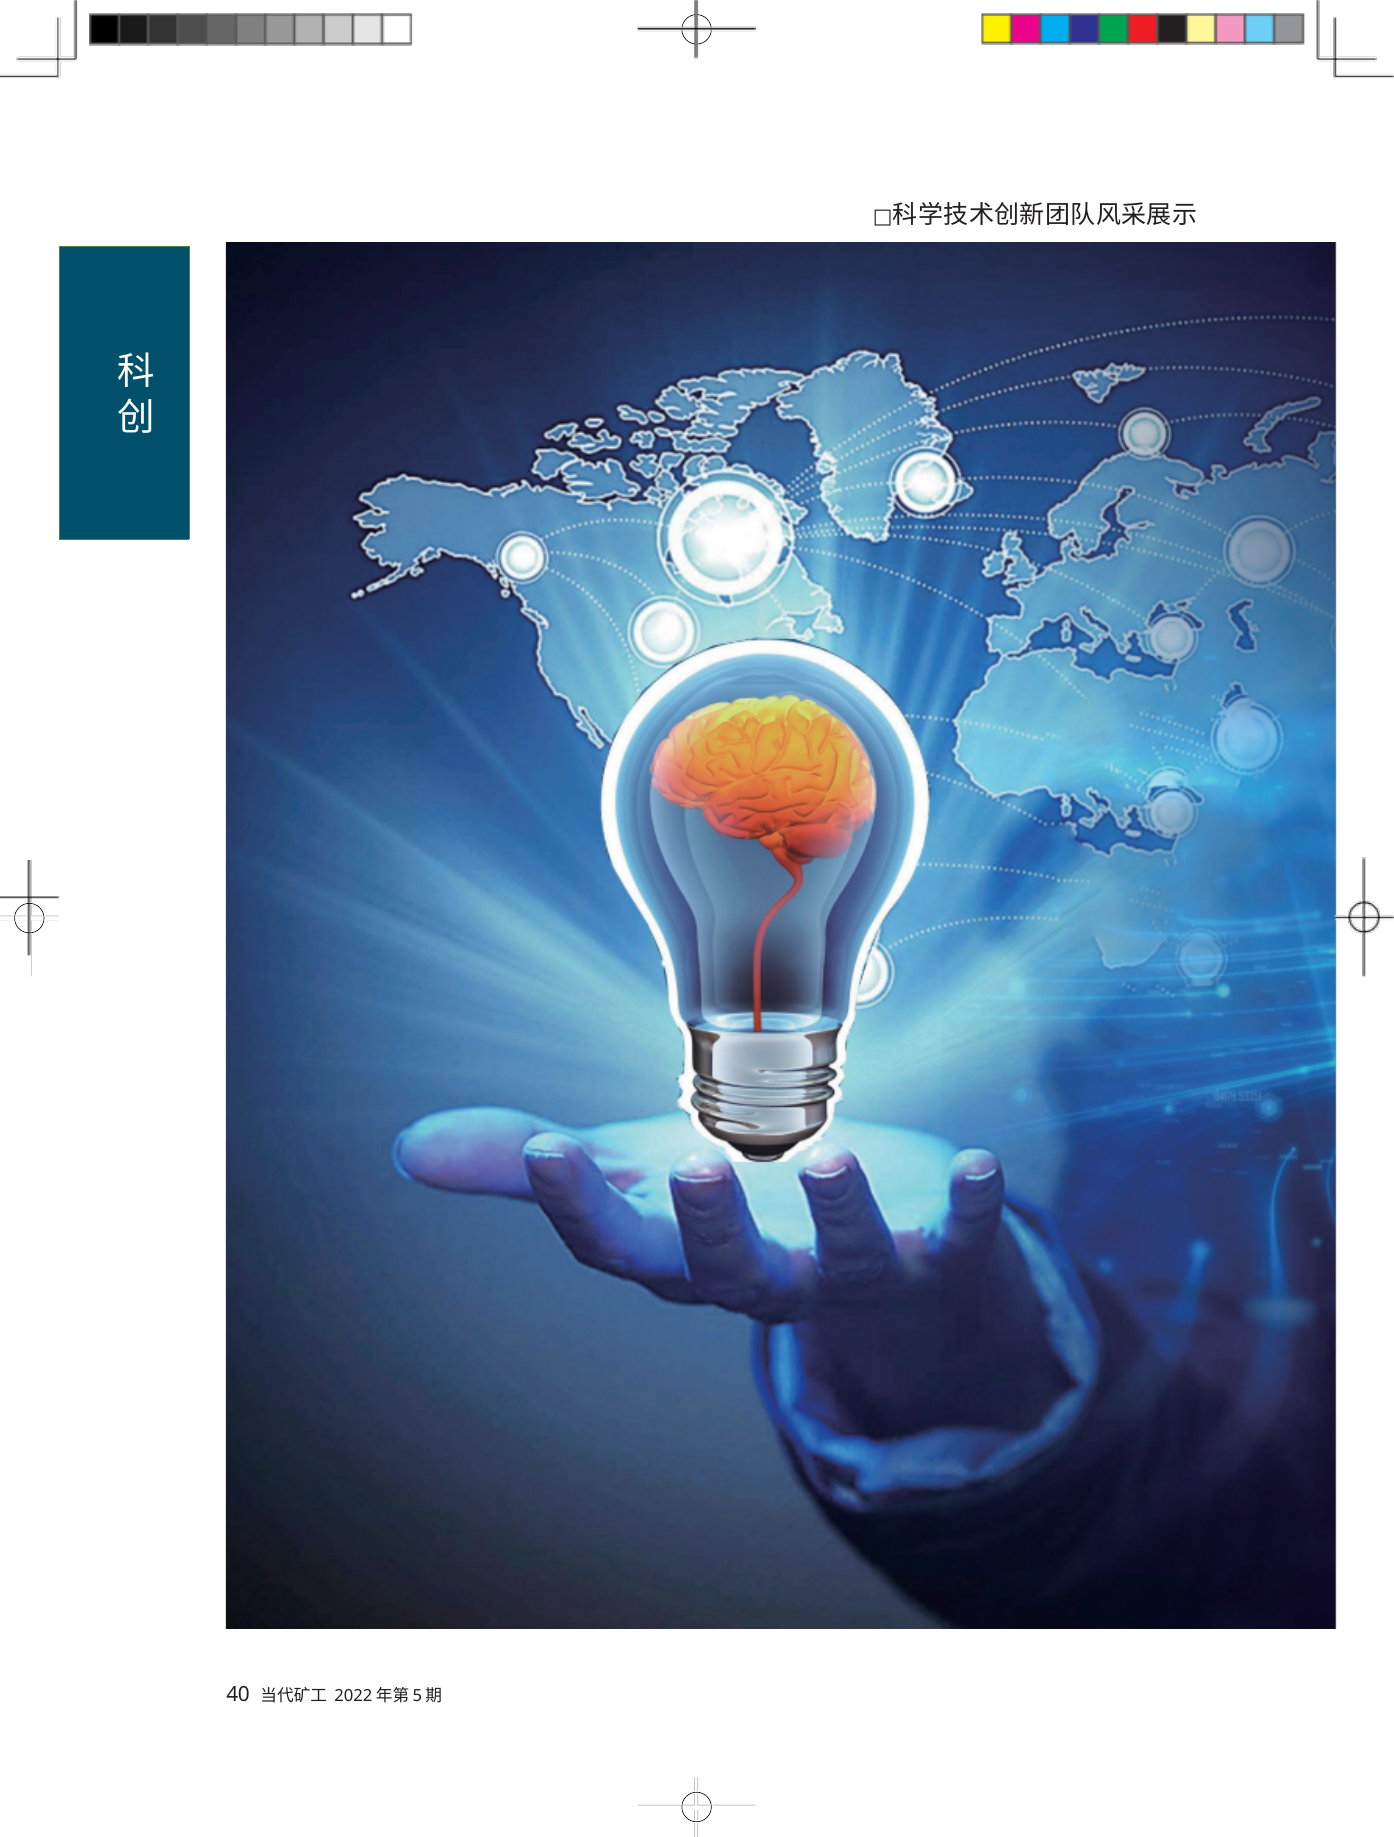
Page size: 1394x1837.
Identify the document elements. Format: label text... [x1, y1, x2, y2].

picture [981, 13, 1305, 45]
text 40 当代矿工 2022年第5期 [0, 1685, 1394, 1706]
table_header 科 创 [60, 247, 189, 539]
picture [637, 0, 756, 59]
picture [637, 1777, 756, 1837]
picture [1315, 0, 1394, 79]
text □科学技术创新团队风采展示 [0, 197, 1394, 231]
picture [0, 0, 79, 79]
picture [89, 13, 413, 46]
picture [225, 242, 1394, 1629]
picture [0, 859, 59, 978]
